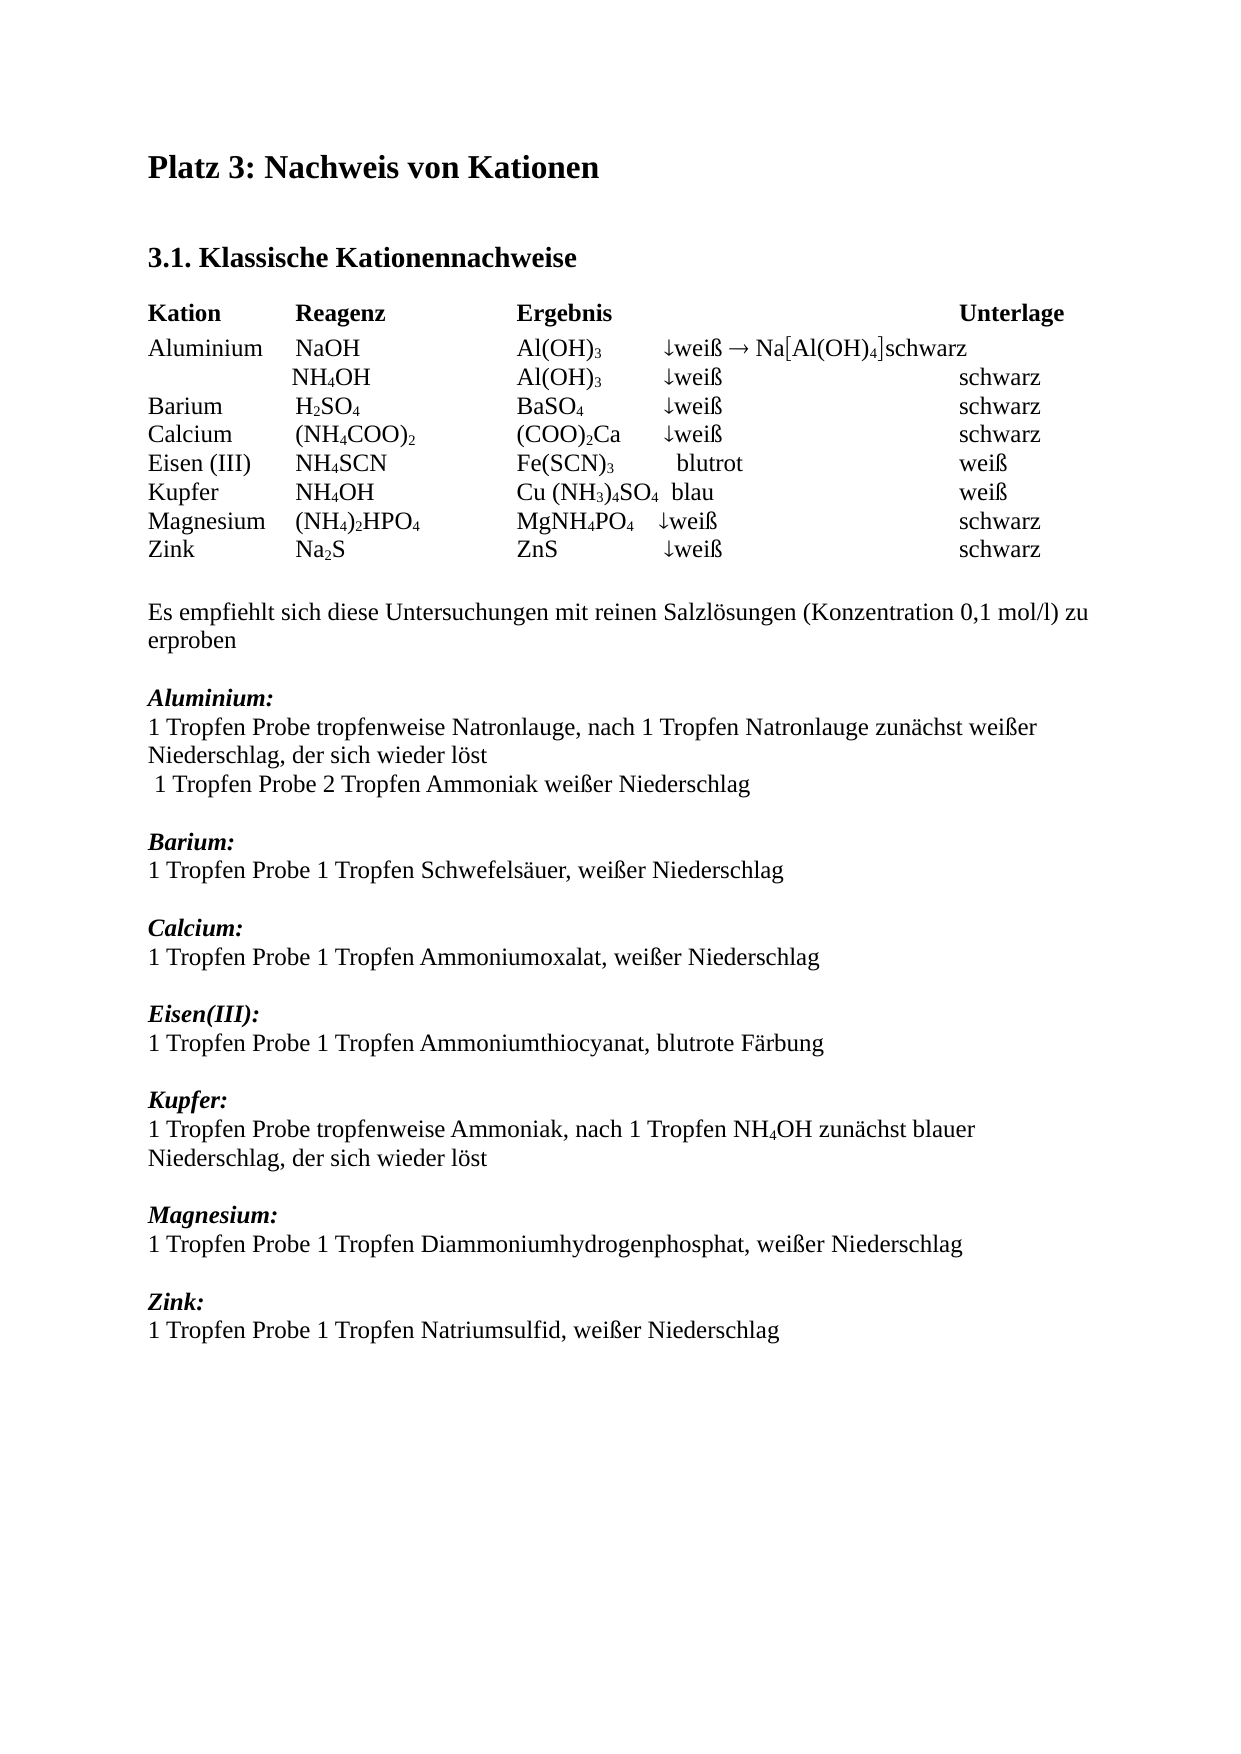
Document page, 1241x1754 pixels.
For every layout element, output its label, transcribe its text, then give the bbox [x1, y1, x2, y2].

text 1 Tropfen Probe 2 Tropfen Ammoniak weißer Niederschlag [148, 769, 1093, 798]
text Zink: [148, 1287, 1093, 1316]
text Magnesium (NH4)2HPO4 MgNH4PO4 weiß schwarz [148, 506, 1093, 534]
subtitle 3.1. Klassische Kationennachweise [148, 240, 1093, 273]
text 1 Tropfen Probe tropfenweise Ammoniak, nach 1 Tropfen NH4OH zunächst blauer Niederschlag, der sich wieder löst [148, 1114, 1093, 1172]
text Platz 3: Nachweis von Kationen [148, 148, 1093, 186]
text Eisen (III) NH4SCN Fe(SCN)3 blutrot weiß [148, 448, 1093, 477]
text 1 Tropfen Probe 1 Tropfen Diammoniumhydrogenphosphat, weißer Niederschlag [148, 1229, 1093, 1258]
text 1 Tropfen Probe 1 Tropfen Ammoniumoxalat, weißer Niederschlag [148, 942, 1093, 971]
text 1 Tropfen Probe 1 Tropfen Ammoniumthiocyanat, blutrote Färbung [148, 1028, 1093, 1057]
text Zink Na2S ZnS weiß schwarz [148, 534, 1093, 563]
text 1 Tropfen Probe 1 Tropfen Natriumsulfid, weißer Niederschlag [148, 1316, 1093, 1344]
text NH4OH Al(OH)3 weiß schwarz [148, 362, 1093, 391]
text 1 Tropfen Probe tropfenweise Natronlauge, nach 1 Tropfen Natronlauge zunächst weißer Niederschlag, der sich wieder löst [148, 712, 1093, 769]
text Barium H2SO4 BaSO4 weiß schwarz [148, 391, 1093, 419]
text Aluminium NaOH Al(OH)3 weiß NaAl(OH)4 schwarz [148, 333, 1093, 362]
text Calcium (NH4COO)2 (COO)2Ca weiß schwarz [148, 419, 1093, 448]
subtitle Kation Reagenz Ergebnis Unterlage [148, 298, 1093, 327]
text Eisen(III): [148, 999, 1093, 1028]
text Es empfiehlt sich diese Untersuchungen mit reinen Salzlösungen (Konzentration 0,1 mol/l) zu erproben [148, 597, 1093, 654]
text Calcium: [148, 913, 1093, 942]
text Kupfer NH4OH Cu (NH3)4SO4 blau weiß [148, 477, 1093, 506]
text Aluminium: [148, 683, 1093, 712]
text Kupfer: [148, 1086, 1093, 1114]
text 1 Tropfen Probe 1 Tropfen Schwefelsäuer, weißer Niederschlag [148, 856, 1093, 884]
text Magnesium: [148, 1201, 1093, 1229]
text Barium: [148, 827, 1093, 856]
